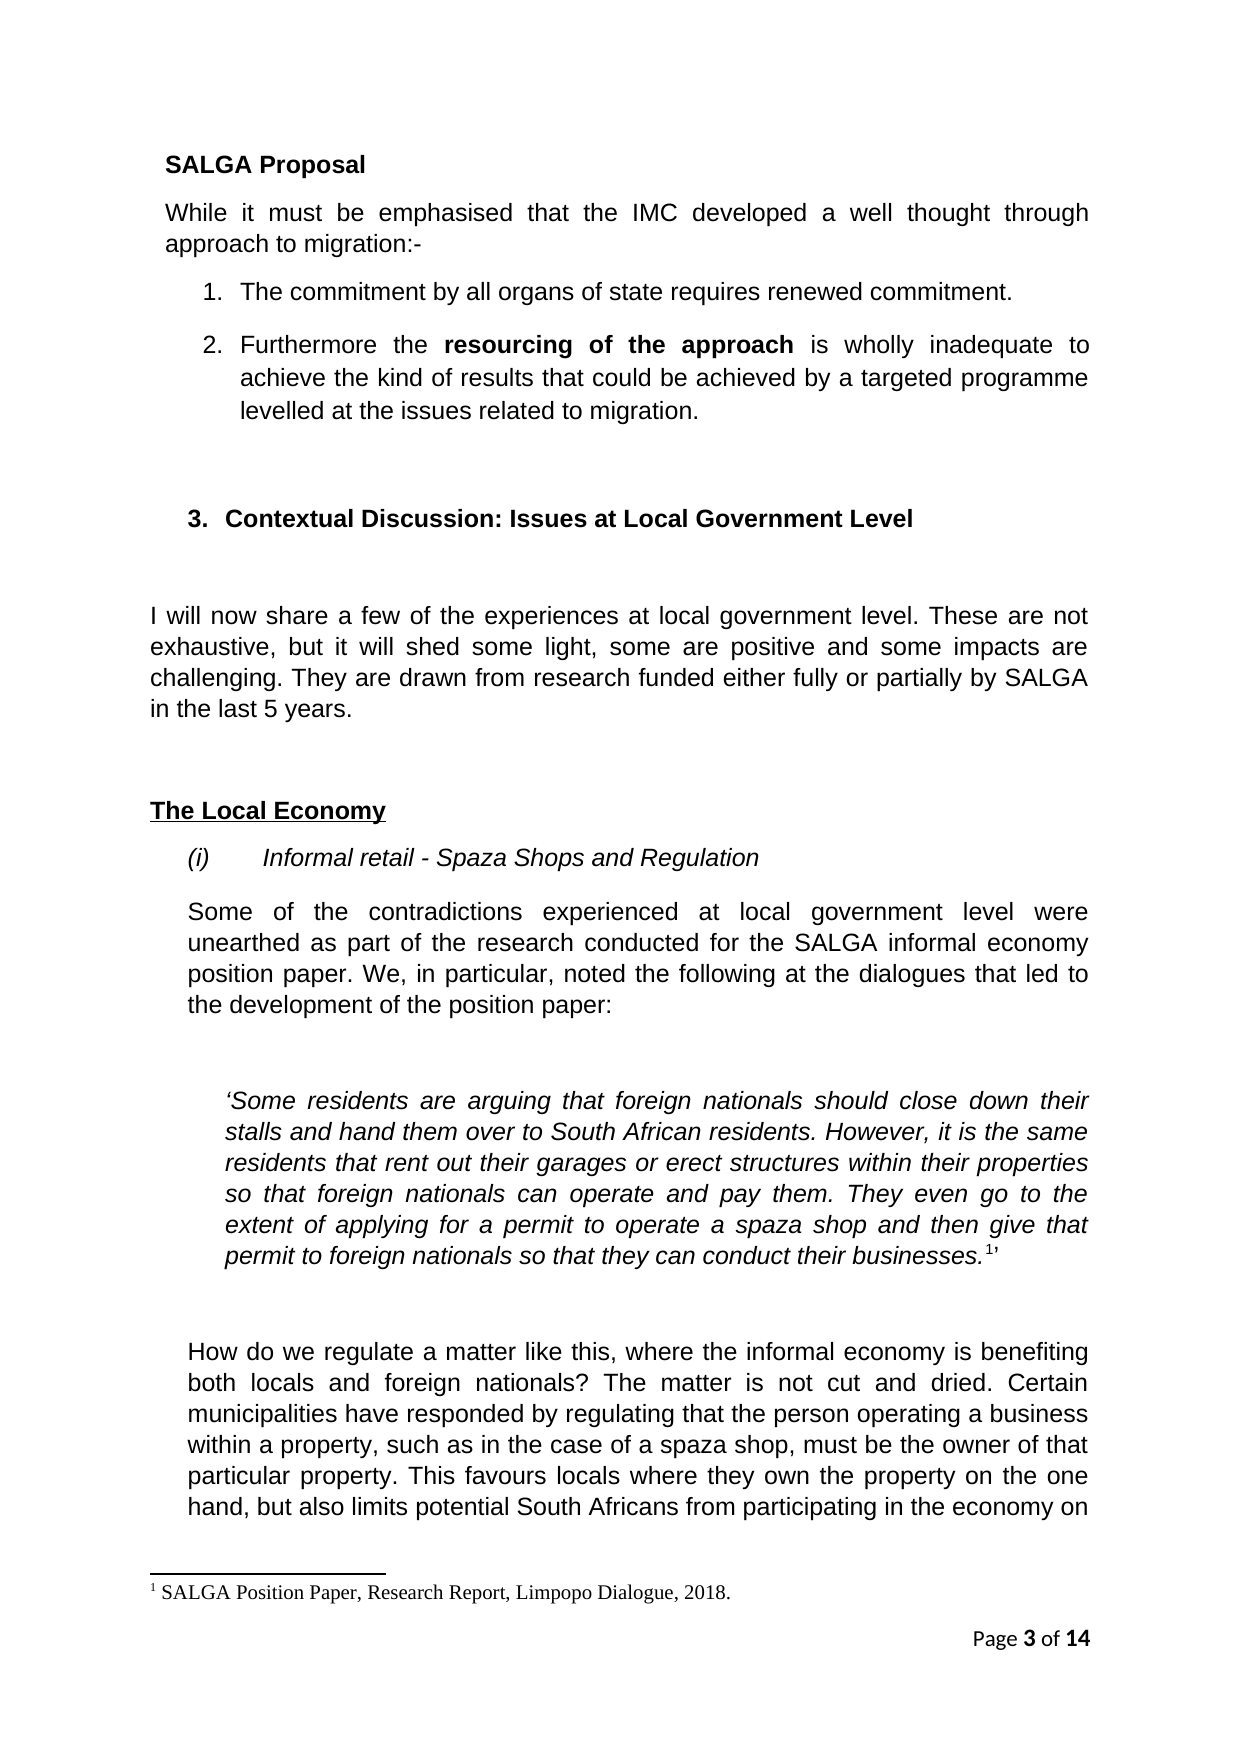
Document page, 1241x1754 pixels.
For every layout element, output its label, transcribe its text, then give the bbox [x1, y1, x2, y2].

text ‘Some residents are arguing that foreign nationals should close down their stalls and hand them over to South African residents. However, it is the same residents that rent out their garages or erect structures within their properties so that foreign nationals can operate and pay them. They even go to the extent of applying for a permit to operate a spaza shop and then give that permit to foreign nationals so that they can conduct their businesses.’ [225, 1086, 1090, 1270]
list Contextual Discussion: Issues at Local Government Level [187, 504, 1090, 533]
text Some of the contradictions experienced at local government level were unearthed as part of the research conducted for the SALGA informal economy position paper. We, in particular, noted the following at the dialogues that led to the development of the position paper: [187, 897, 1090, 1019]
text While it must be emphasised that the IMC developed a well thought through approach to migration:- [165, 198, 1090, 257]
text The Local Economy [150, 796, 1090, 824]
text SALGA Proposal [165, 150, 1090, 179]
text I will now share a few of the experiences at local government level. These are not exhaustive, but it will shed some light, some are positive and some impacts are challenging. They are drawn from research funded either fully or partially by SALGA in the last 5 years. [150, 601, 1090, 723]
list The commitment by all organs of state requires renewed commitment. [202, 276, 1090, 305]
list Furthermore the resourcing of the approach is wholly inadequate to achieve the kind of results that could be achieved by a targeted programme levelled at the issues related to migration. [202, 330, 1090, 425]
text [187, 1336, 1090, 1520]
list Informal retail - Spaza Shops and Regulation [187, 843, 1090, 872]
